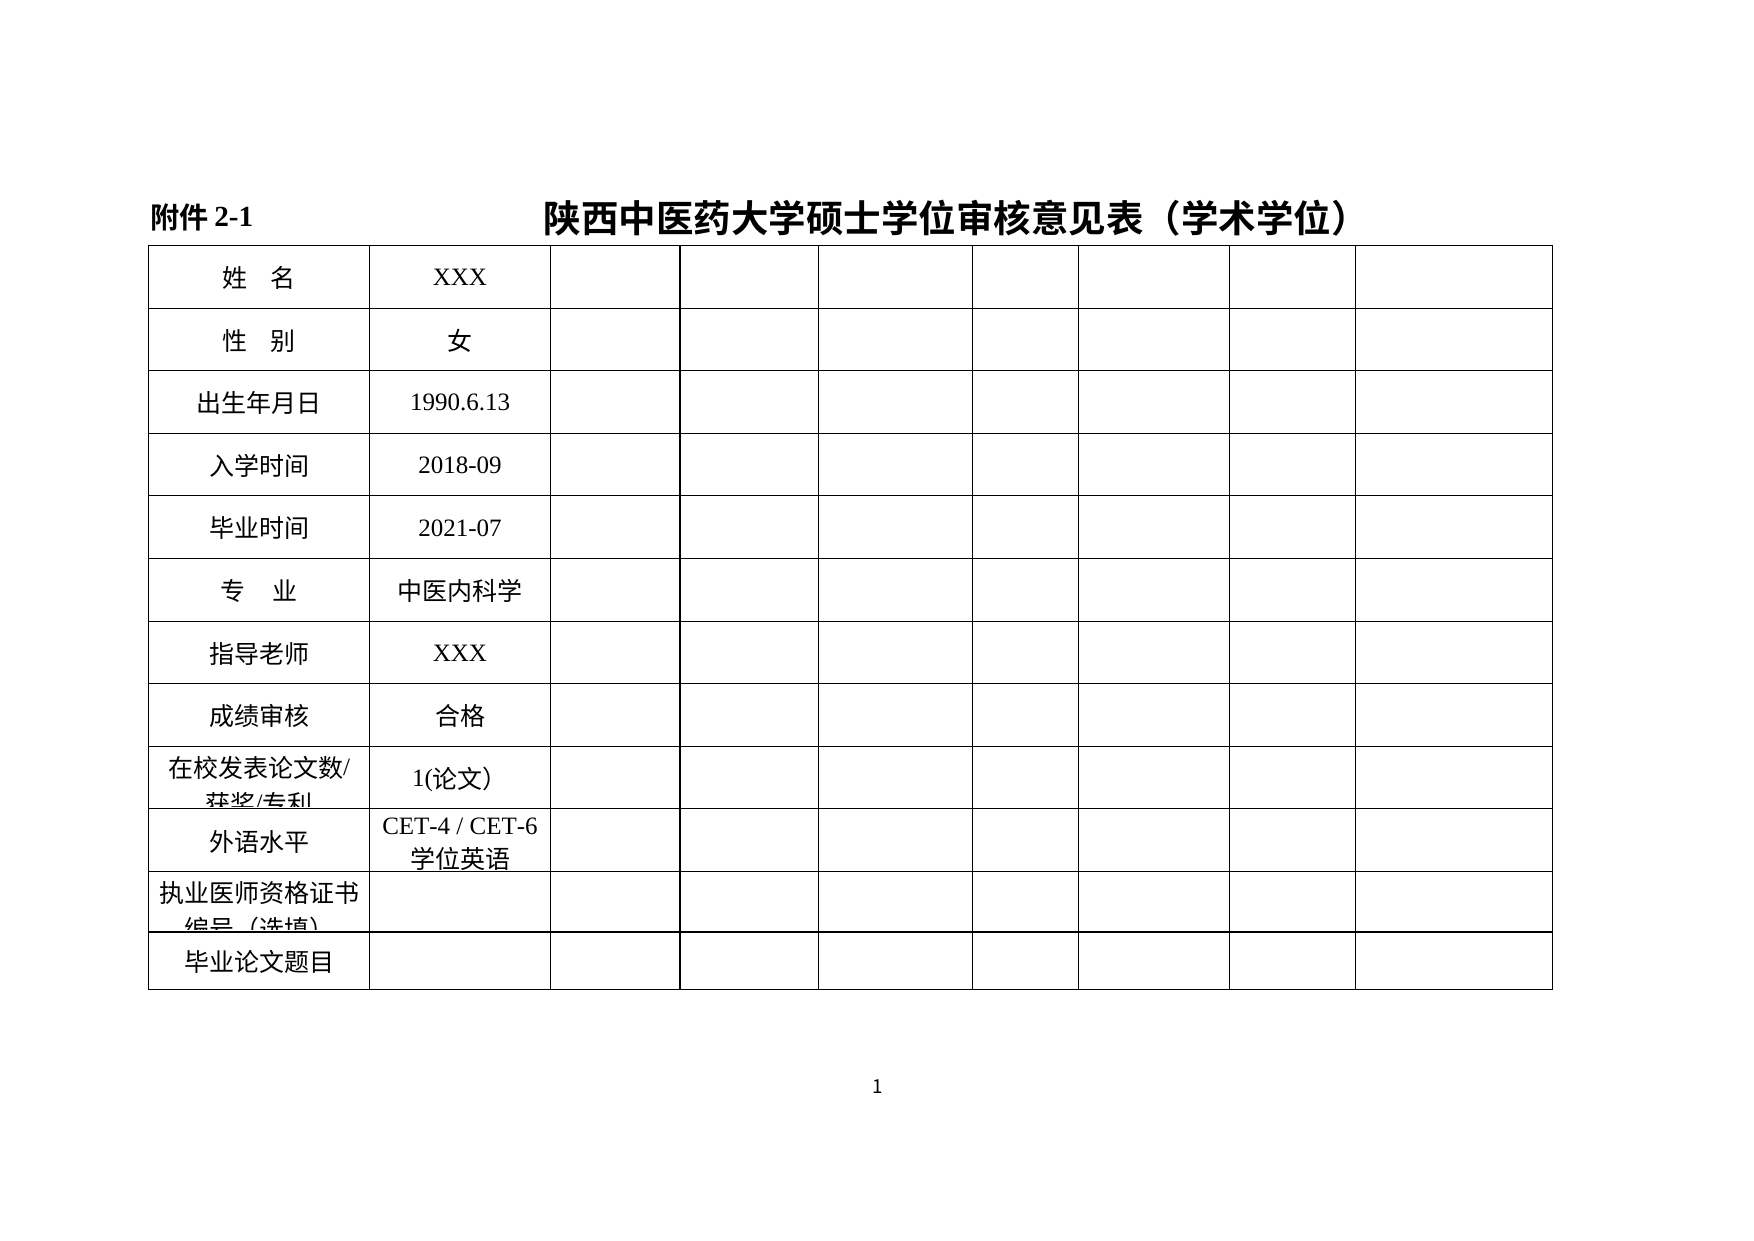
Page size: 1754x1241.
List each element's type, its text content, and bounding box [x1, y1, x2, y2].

table_cell [551, 559, 679, 621]
table_cell 执业医师资格证书 编号（选填） [149, 872, 369, 931]
table_cell [973, 747, 1078, 808]
table_cell [681, 933, 818, 989]
table_cell [973, 622, 1078, 683]
table_cell [1230, 309, 1355, 370]
table_cell [973, 559, 1078, 621]
table_cell [681, 434, 818, 495]
table_cell [370, 872, 550, 931]
table_cell [1079, 559, 1229, 621]
table_cell [1356, 933, 1552, 989]
table_cell [551, 434, 679, 495]
table_cell [1356, 622, 1552, 683]
table_cell [973, 872, 1078, 931]
table_cell [819, 622, 972, 683]
table_cell [819, 933, 972, 989]
table_cell 毕业时间 [149, 496, 369, 558]
table_cell CET-4 / CET-6 学位英语 [370, 809, 550, 871]
table_cell [1356, 684, 1552, 746]
table_cell [1079, 872, 1229, 931]
table_cell [551, 246, 679, 307]
table_cell [1079, 371, 1229, 433]
table_cell 女 [370, 309, 550, 370]
table_cell [1230, 622, 1355, 683]
table_cell [1079, 747, 1229, 808]
table_cell [819, 559, 972, 621]
table_cell [1356, 246, 1552, 307]
table_cell [681, 747, 818, 808]
table_cell [681, 246, 818, 307]
table_cell [1079, 246, 1229, 307]
table_cell [1230, 809, 1355, 871]
table_cell [681, 684, 818, 746]
table_cell [819, 684, 972, 746]
table_cell [1356, 496, 1552, 558]
table_cell 姓 名 [149, 246, 369, 307]
table_header 附件2-1 陕西中医药大学硕士学位审核意见表（学术学位） [149, 188, 1553, 245]
table_cell [819, 309, 972, 370]
table_cell 外语水平 [149, 809, 369, 871]
table_cell [1356, 371, 1552, 433]
table_cell [1230, 872, 1355, 931]
table_cell [1079, 309, 1229, 370]
table_cell 出生年月日 [149, 371, 369, 433]
table_cell [819, 872, 972, 931]
table_cell 专 业 [149, 559, 369, 621]
table_cell 毕业论文题目 [149, 933, 369, 989]
table_cell [1079, 933, 1229, 989]
table_cell [819, 809, 972, 871]
table_cell [1079, 622, 1229, 683]
table_cell 在校发表论文数/ 获奖/专利 [149, 747, 369, 808]
table_cell [551, 622, 679, 683]
table_cell [1356, 747, 1552, 808]
table_cell 2021-07 [370, 496, 550, 558]
table_cell 1(论文） [370, 747, 550, 808]
table_cell [819, 434, 972, 495]
table_cell [681, 872, 818, 931]
table_cell [973, 309, 1078, 370]
table_cell 合格 [370, 684, 550, 746]
table_cell [973, 684, 1078, 746]
table_cell [681, 496, 818, 558]
table_cell [1356, 809, 1552, 871]
table_cell [681, 371, 818, 433]
table_cell [551, 933, 679, 989]
table_cell 指导老师 [149, 622, 369, 683]
table_cell [1356, 559, 1552, 621]
table_cell [370, 933, 550, 989]
table_cell [1079, 496, 1229, 558]
table_cell 成绩审核 [149, 684, 369, 746]
table_cell 1990.6.13 [370, 371, 550, 433]
table_cell [1356, 434, 1552, 495]
table_cell [1230, 496, 1355, 558]
table_cell [973, 434, 1078, 495]
table_cell [819, 496, 972, 558]
table_cell [681, 809, 818, 871]
table_cell [1230, 684, 1355, 746]
table_cell [1356, 872, 1552, 931]
table_cell 2018-09 [370, 434, 550, 495]
table_cell [551, 747, 679, 808]
table_cell [1230, 933, 1355, 989]
table_cell 中医内科学 [370, 559, 550, 621]
table_cell [973, 246, 1078, 307]
table_cell [1230, 434, 1355, 495]
table_cell [681, 622, 818, 683]
table_cell [1356, 309, 1552, 370]
table_cell [551, 371, 679, 433]
table_cell [973, 809, 1078, 871]
table_cell XXX [370, 622, 550, 683]
table_cell [1230, 246, 1355, 307]
table_cell [819, 747, 972, 808]
table_cell [1230, 371, 1355, 433]
table_cell [551, 684, 679, 746]
table_cell [973, 371, 1078, 433]
table_cell [1079, 434, 1229, 495]
table_cell [973, 496, 1078, 558]
table_cell [681, 309, 818, 370]
table_cell 入学时间 [149, 434, 369, 495]
table_cell [681, 559, 818, 621]
table_cell 性 别 [149, 309, 369, 370]
table_cell [1230, 559, 1355, 621]
table_cell [551, 809, 679, 871]
table_cell [973, 933, 1078, 989]
table_cell [551, 496, 679, 558]
table_cell [1079, 684, 1229, 746]
table_cell [819, 246, 972, 307]
table_cell [819, 371, 972, 433]
table_cell [551, 872, 679, 931]
table_cell [1079, 809, 1229, 871]
table_cell XXX [370, 246, 550, 307]
table_cell [1230, 747, 1355, 808]
table_cell [551, 309, 679, 370]
